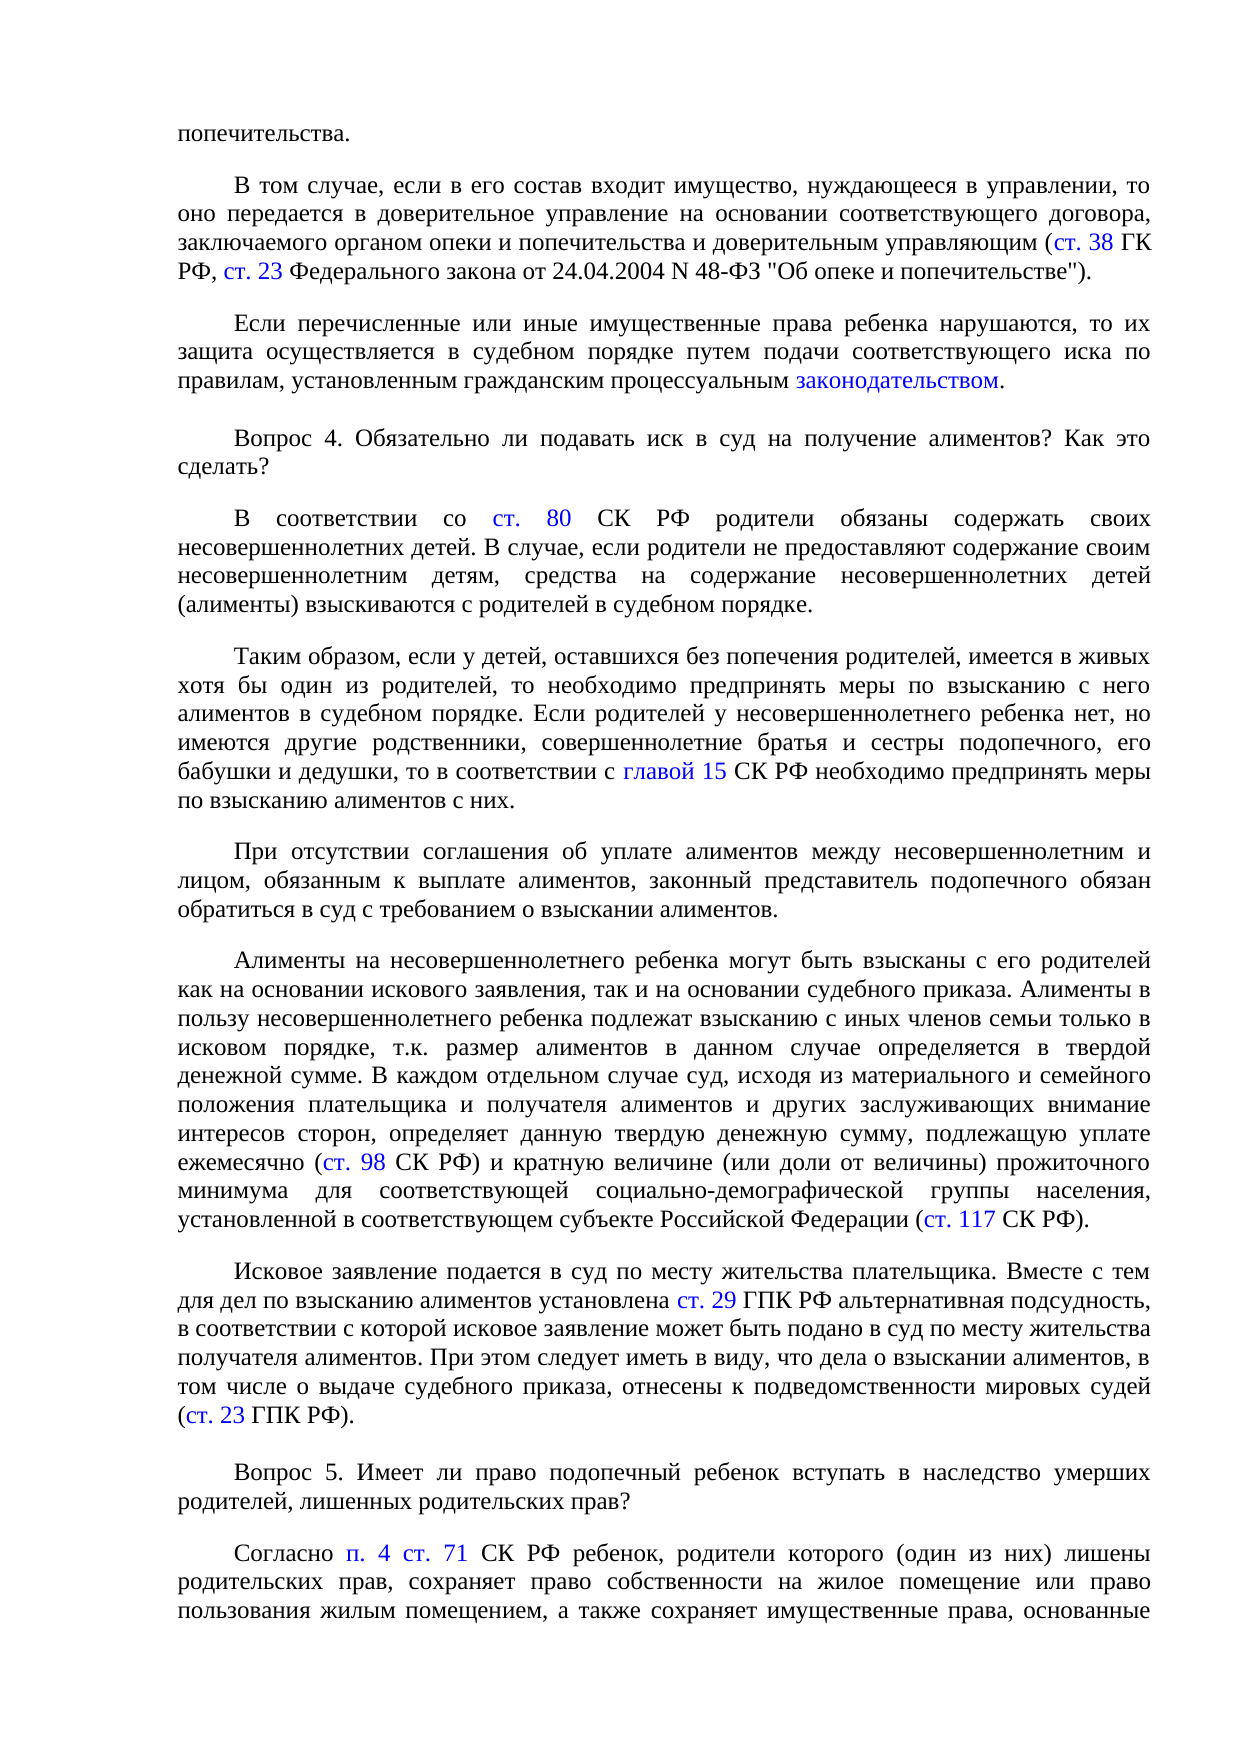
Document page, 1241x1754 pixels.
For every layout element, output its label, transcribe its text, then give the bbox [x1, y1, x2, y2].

text Алименты на несовершеннолетнего ребенка могут быть взысканы с его родителей как на основании искового заявления, так и на основании судебного приказа. Алименты в пользу несовершеннолетнего ребенка подлежат взысканию с иных членов семьи только в исковом порядке, т.к. размер алиментов в данном случае определяется в твердой денежной сумме. В каждом отдельном случае суд, исходя из материального и семейного положения плательщика и получателя алиментов и других заслуживающих внимание интересов сторон, определяет данную твердую денежную сумму, подлежащую уплате ежемесячно (ст. 98 СК РФ) и кратную величине (или доли от величины) прожиточного минимума для соответствующей социально-демографической группы населения, установленной в соответствующем субъекте Российской Федерации (ст. 117 СК РФ). [177, 946, 1152, 1233]
text Если перечисленные или иные имущественные права ребенка нарушаются, то их защита осуществляется в судебном порядке путем подачи соответствующего иска по правилам, установленным гражданским процессуальным законодательством. [177, 308, 1152, 394]
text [177, 1538, 1152, 1624]
text Таким образом, если у детей, оставшихся без попечения родителей, имеется в живых хотя бы один из родителей, то необходимо предпринять меры по взысканию с него алиментов в судебном порядке. Если родителей у несовершеннолетнего ребенка нет, но имеются другие родственники, совершеннолетние братья и сестры подопечного, его бабушки и дедушки, то в соответствии с главой 15 СК РФ необходимо предпринять меры по взысканию алиментов с них. [177, 641, 1152, 813]
text При отсутствии соглашения об уплате алиментов между несовершеннолетним и лицом, обязанным к выплате алиментов, законный представитель подопечного обязан обратиться в суд с требованием о взыскании алиментов. [177, 836, 1152, 923]
text В том случае, если в его состав входит имущество, нуждающееся в управлении, то оно передается в доверительное управление на основании соответствующего договора, заключаемого органом опеки и попечительства и доверительным управляющим (ст. 38 ГК РФ, ст. 23 Федерального закона от 24.04.2004 N 48-ФЗ "Об опеке и попечительстве"). [177, 170, 1152, 285]
text Вопрос 4. Обязательно ли подавать иск в суд на получение алиментов? Как это сделать? [177, 423, 1152, 480]
text Вопрос 5. Имеет ли право подопечный ребенок вступать в наследство умерших родителей, лишенных родительских прав? [177, 1457, 1152, 1515]
text Исковое заявление подается в суд по месту жительства плательщика. Вместе с тем для дел по взысканию алиментов установлена ст. 29 ГПК РФ альтернативная подсудность, в соответствии с которой исковое заявление может быть подано в суд по месту жительства получателя алиментов. При этом следует иметь в виду, что дела о взыскании алиментов, в том числе о выдаче судебного приказа, отнесены к подведомственности мировых судей (ст. 23 ГПК РФ). [177, 1256, 1152, 1428]
text В соответствии со ст. 80 СК РФ родители обязаны содержать своих несовершеннолетних детей. В случае, если родители не предоставляют содержание своим несовершеннолетним детям, средства на содержание несовершеннолетних детей (алименты) взыскиваются с родителей в судебном порядке. [177, 503, 1152, 618]
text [177, 118, 1152, 147]
